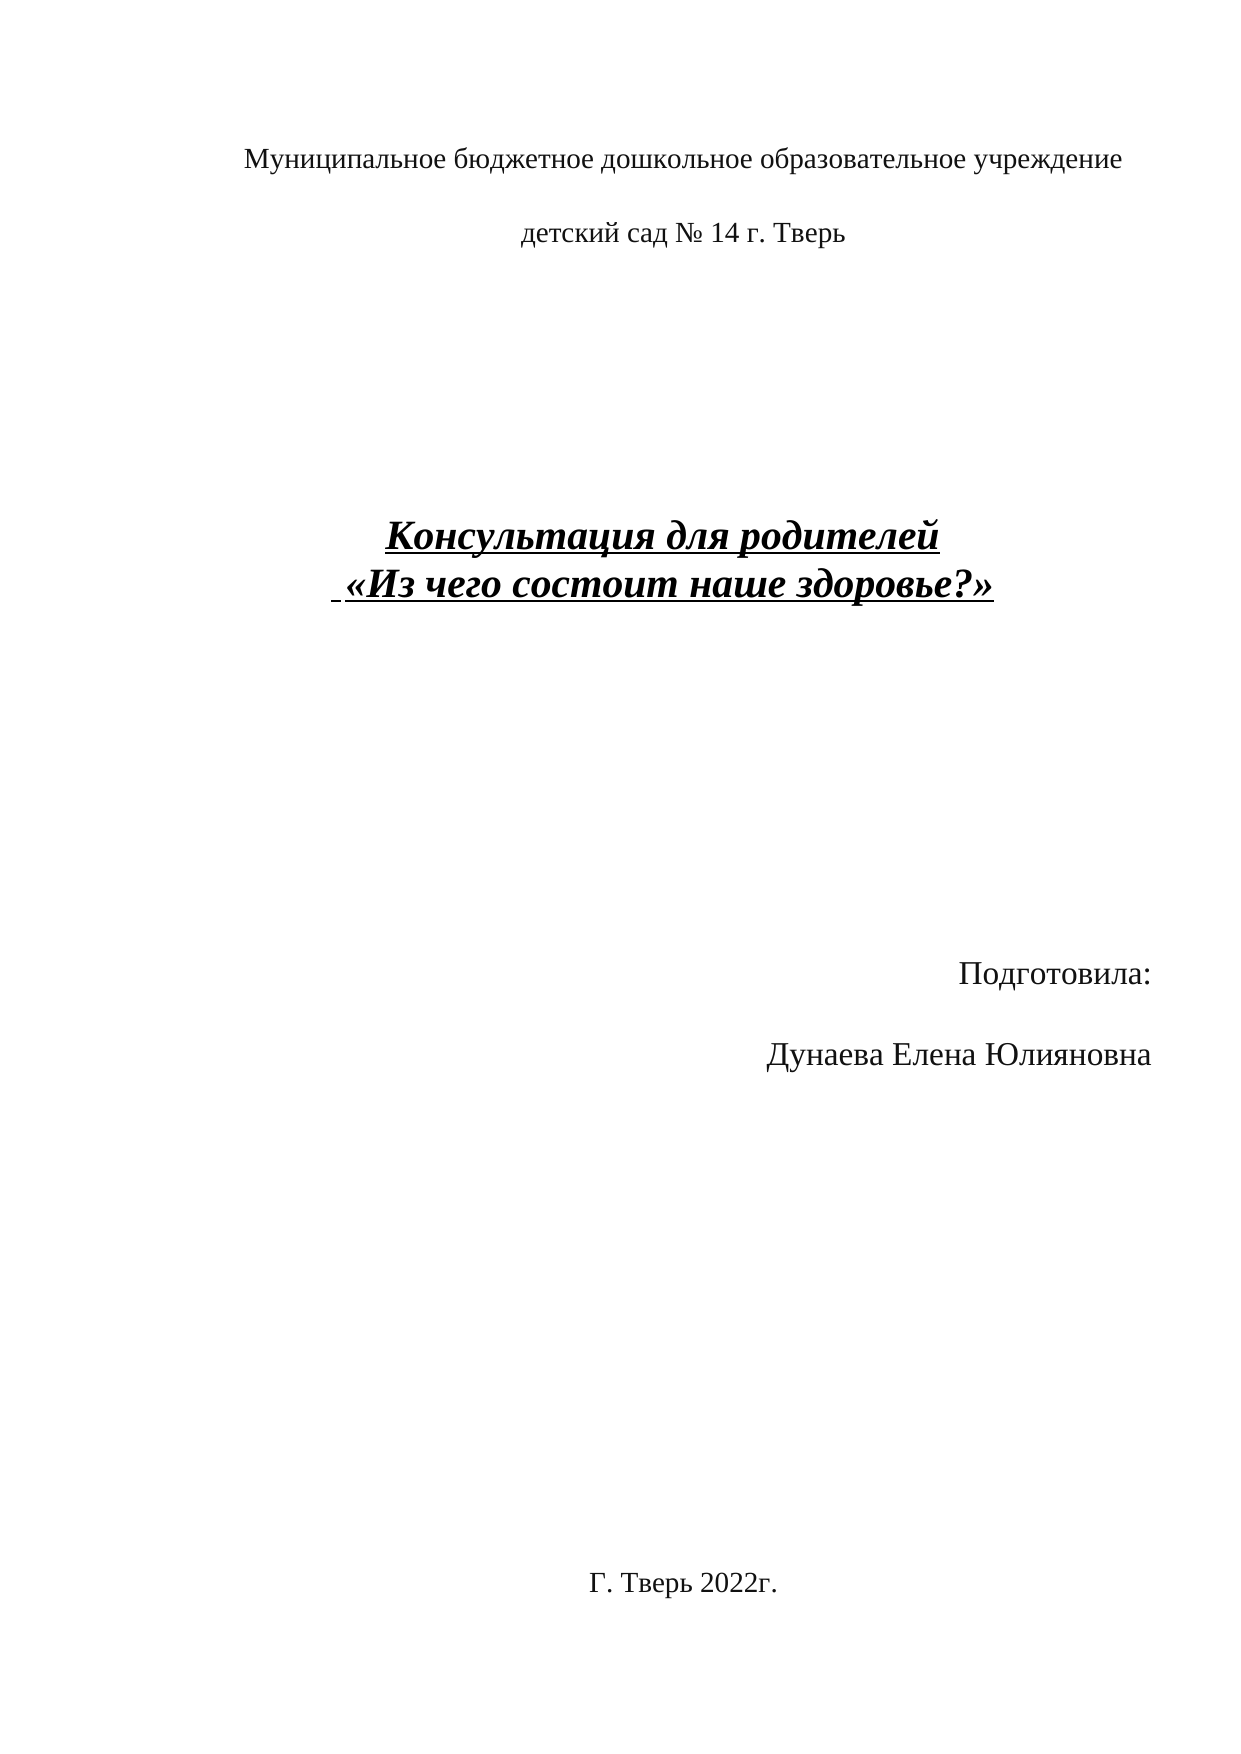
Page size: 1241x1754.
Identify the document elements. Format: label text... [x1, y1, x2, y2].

text Подготовила: [177, 953, 1152, 992]
text «Из чего состоит наше здоровье?» [177, 558, 1152, 606]
text Дунаева Елена Юлияновна [177, 1034, 1152, 1073]
text детский сад № 14 г. Тверь [177, 215, 1152, 249]
text Консультация для родителей [177, 510, 1152, 558]
text Муниципальное бюджетное дошкольное образовательное учреждение [177, 142, 1152, 175]
text Г. Тверь 2022г. [177, 1565, 1152, 1598]
